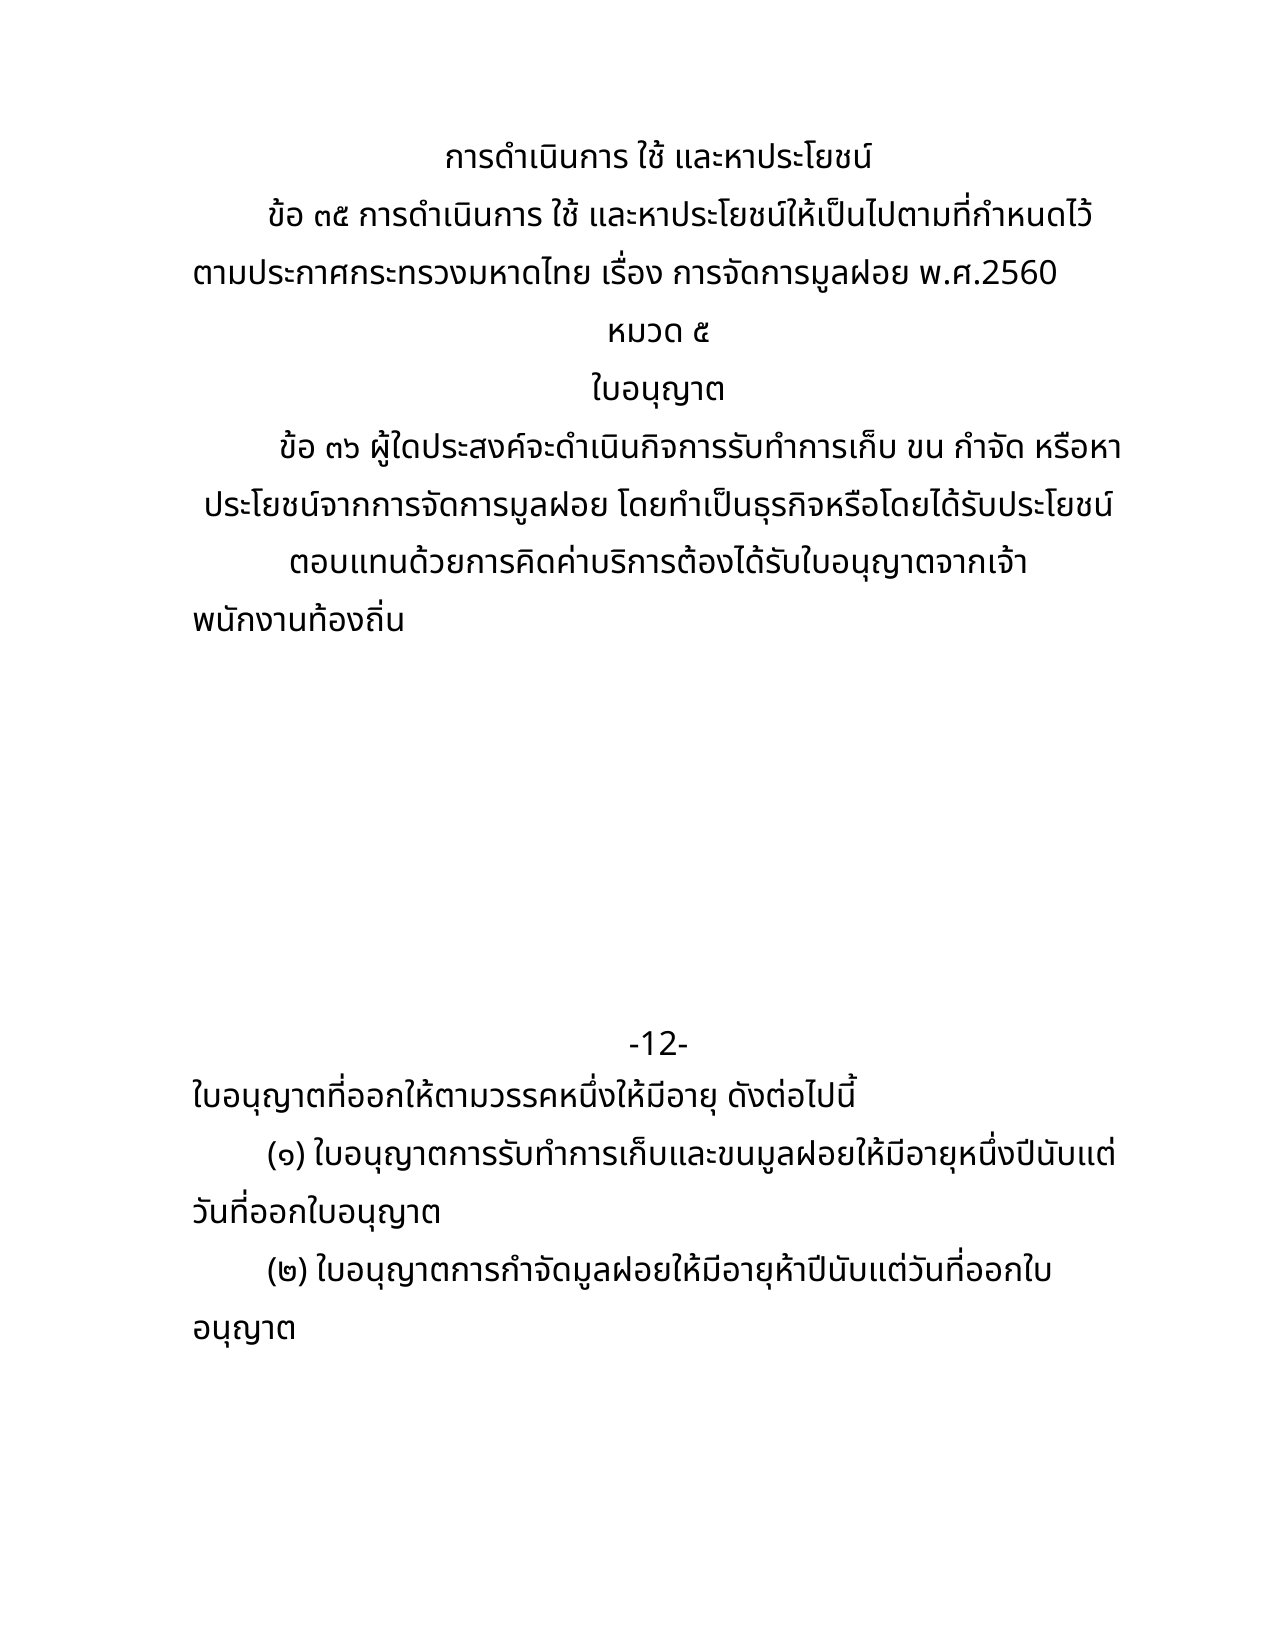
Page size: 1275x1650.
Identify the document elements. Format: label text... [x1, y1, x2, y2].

text (๑) ใบอนุญาตการรับทําการเก็บและขนมูลฝอยให้มีอายุหนึ่งปีนับแต่วันที่ออกใบอนุญาต [192, 1130, 1125, 1238]
text (๒) ใบอนุญาตการกําจัดมูลฝอยให้มีอายุห้าปีนับแต่วันที่ออกใบอนุญาต [192, 1246, 1125, 1354]
text การดําเนินการ ใช้ และหาประโยชน์ [192, 133, 1125, 183]
text ข้อ ๓๖ ผู้ใดประสงค์จะดําเนินกิจการรับทําการเก็บ ขน กําจัด หรือหาประโยชน์จากการจัดการมูลฝอย โดยทําเป็นธุรกิจหรือโดยได้รับประโยชน์ตอบแทนด้วยการคิดค่าบริการต้องได้รับใบอนุญาตจากเจ้า [192, 423, 1125, 589]
text ใบอนุญาต [192, 365, 1125, 415]
text หมวด ๕ [192, 307, 1125, 357]
text ข้อ ๓๕ การดําเนินการ ใช้ และหาประโยชน์ให้เป็นไปตามที่กําหนดไว้ตามประกาศกระทรวงมหาดไทย เรื่อง การจัดการมูลฝอย พ.ศ.2560 [192, 191, 1125, 299]
text พนักงานท้องถิ่น [192, 596, 1125, 647]
text -12- [192, 1020, 1125, 1065]
text ใบอนุญาตที่ออกให้ตามวรรคหนึ่งให้มีอายุ ดังต่อไปนี้ [192, 1072, 1125, 1122]
